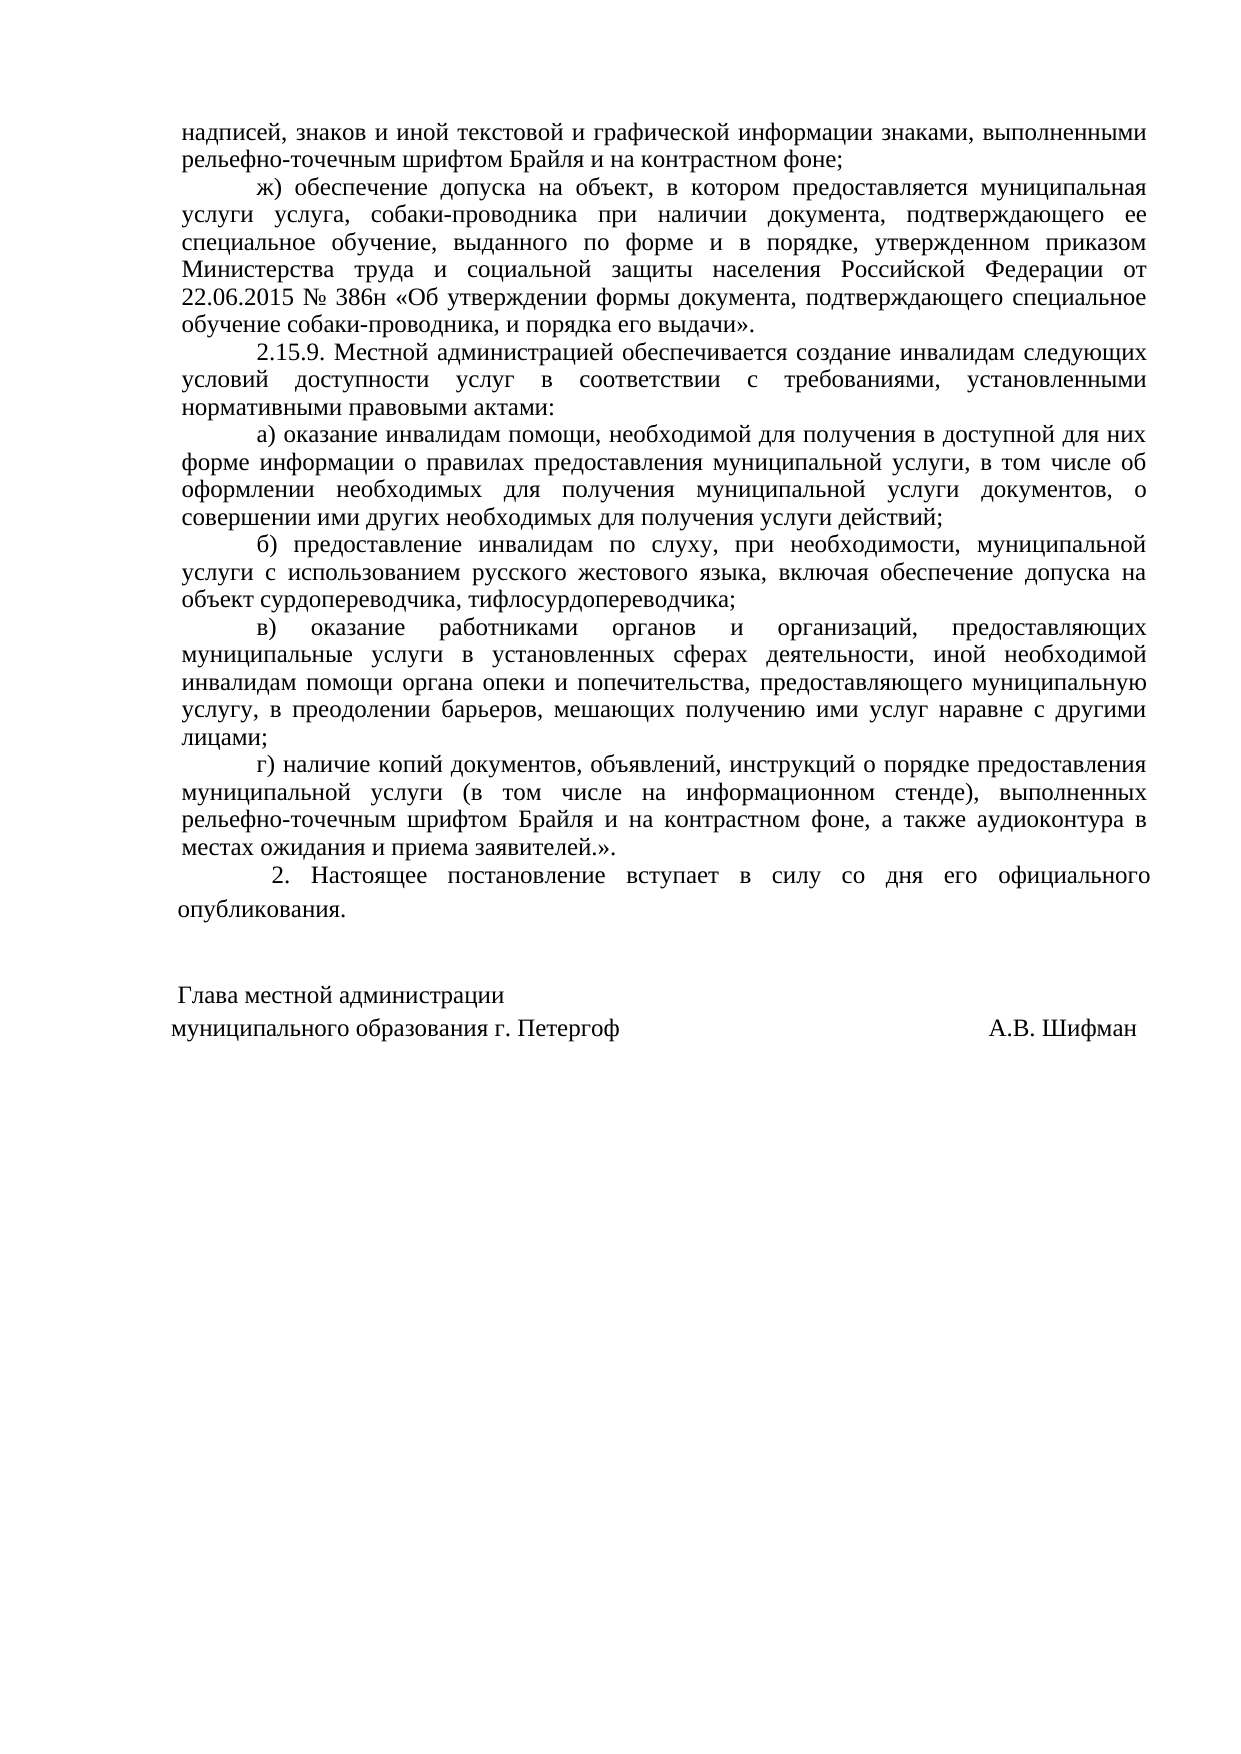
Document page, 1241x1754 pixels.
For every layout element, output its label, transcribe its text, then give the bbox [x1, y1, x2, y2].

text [181, 118, 1147, 173]
text 2.15.9. Местной администрацией обеспечивается создание инвалидам следующих условий доступности услуг в соответствии с требованиями, установленными нормативными правовыми актами: [181, 338, 1147, 421]
text г) наличие копий документов, объявлений, инструкций о порядке предоставления муниципальной услуги (в том числе на информационном стенде), выполненных рельефно-точечным шрифтом Брайля и на контрастном фоне, а также аудиоконтура в местах ожидания и приема заявителей.». [181, 751, 1147, 861]
text в) оказание работниками органов и организаций, предоставляющих муниципальные услуги в установленных сферах деятельности, иной необходимой инвалидам помощи органа опеки и попечительства, предоставляющего муниципальную услугу, в преодолении барьеров, мешающих получению ими услуг наравне с другими лицами; [181, 613, 1147, 751]
text муниципального образования г. Петергоф А.В. Шифман [158, 1013, 1152, 1042]
text Глава местной администрации [177, 981, 1152, 1009]
text а) оказание инвалидам помощи, необходимой для получения в доступной для них форме информации о правилах предоставления муниципальной услуги, в том числе об оформлении необходимых для получения муниципальной услуги документов, о совершении ими других необходимых для получения услуги действий; [181, 421, 1147, 531]
text б) предоставление инвалидам по слуху, при необходимости, муниципальной услуги с использованием русского жестового языка, включая обеспечение допуска на объект сурдопереводчика, тифлосурдопереводчика; [181, 531, 1147, 613]
text ж) обеспечение допуска на объект, в котором предоставляется муниципальная услуги услуга, собаки-проводника при наличии документа, подтверждающего ее специальное обучение, выданного по форме и в порядке, утвержденном приказом Министерства труда и социальной защиты населения Российской Федерации от 22.06.2015 № 386н «Об утверждении формы документа, подтверждающего специальное обучение собаки-проводника, и порядка его выдачи». [181, 173, 1147, 338]
text 2. Настоящее постановление вступает в силу со дня его официального опубликования. [177, 861, 1152, 922]
